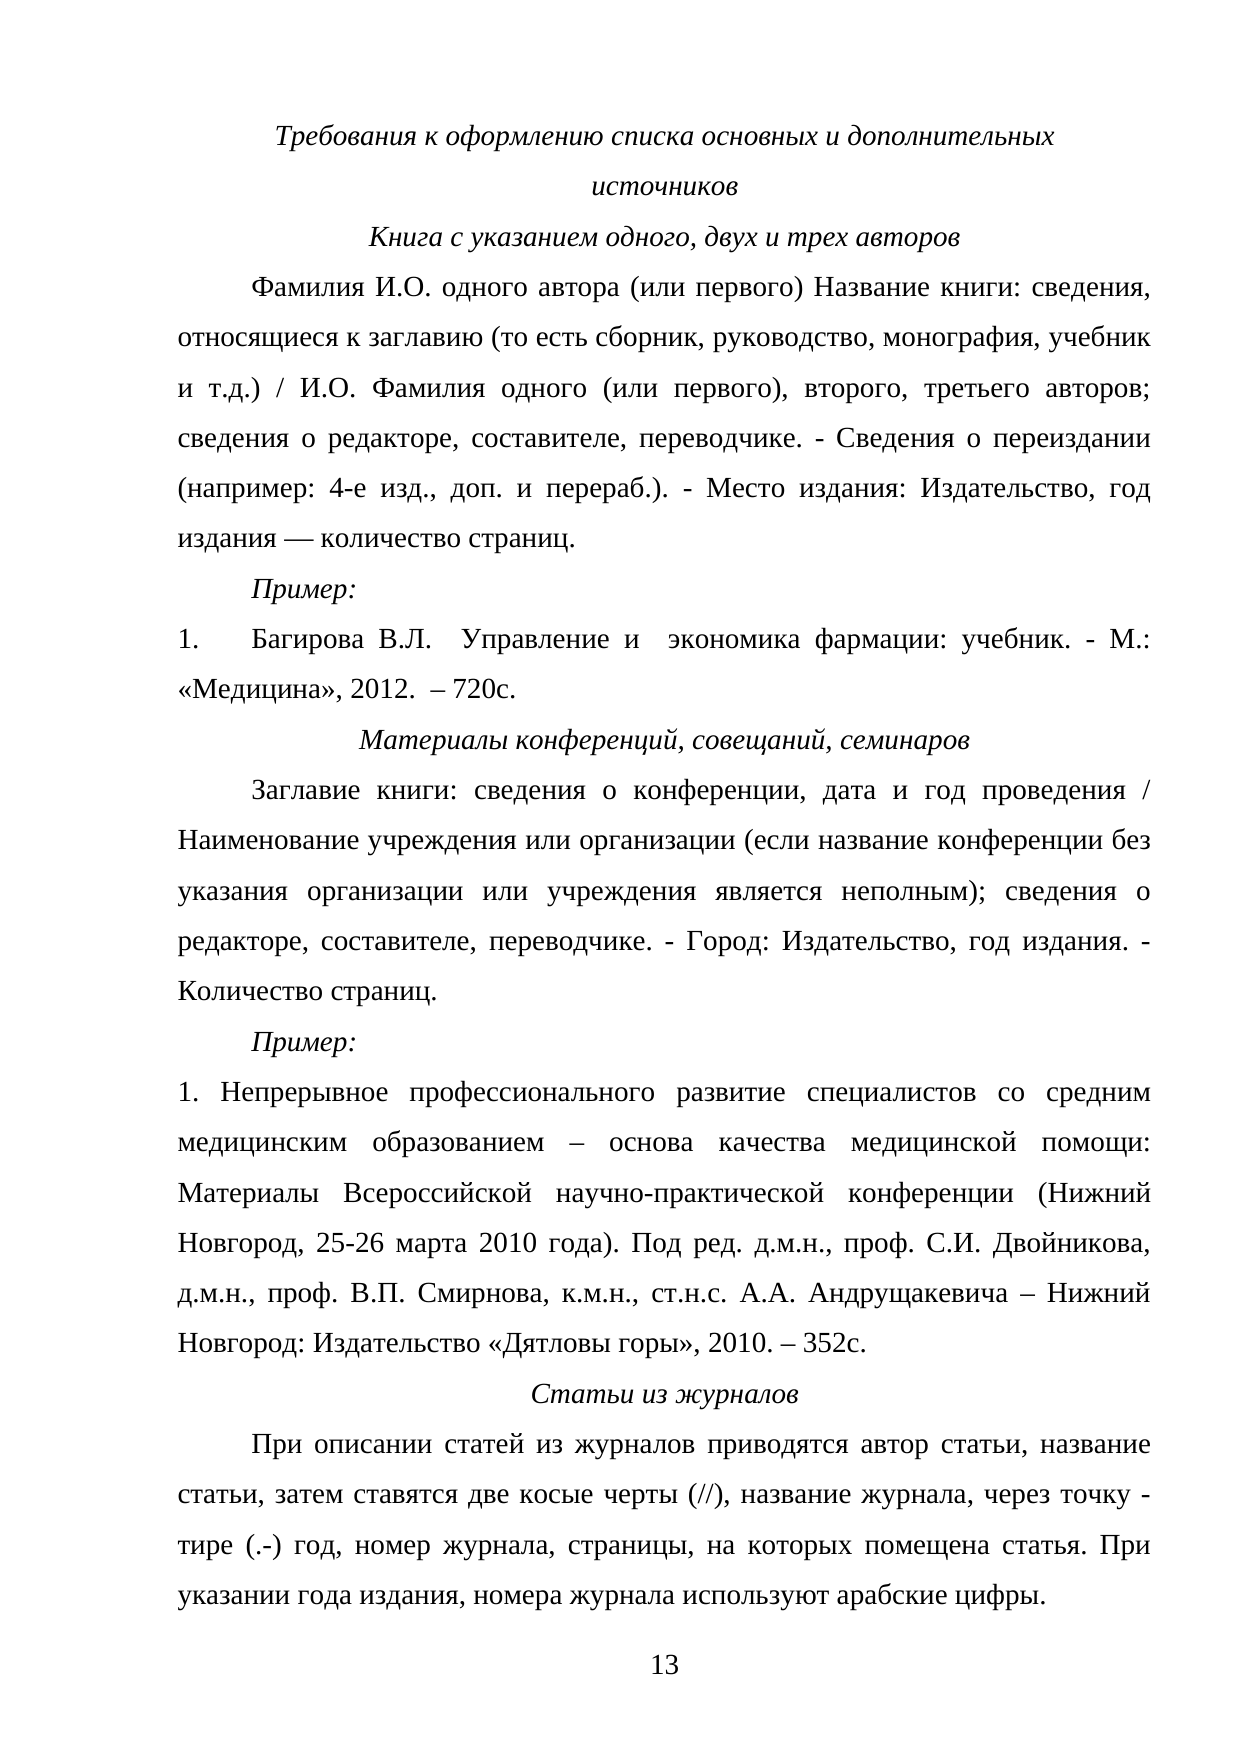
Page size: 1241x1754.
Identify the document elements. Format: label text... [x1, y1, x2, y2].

text Пример: [177, 1024, 1152, 1057]
text Заглавие книги: сведения о конференции, дата и год проведения / Наименование учреждения или организации (если название конференции без указания организации или учреждения является неполным); сведения о редакторе, составителе, переводчике. - Город: Издательство, год издания. - Количество страниц. [177, 772, 1152, 1007]
text Книга с указанием одного, двух и трех авторов [177, 219, 1152, 252]
text Фамилия И.О. одного автора (или первого) Название книги: сведения, относящиеся к заглавию (то есть сборник, руководство, монография, учебник и т.д.) / И.О. Фамилия одного (или первого), второго, третьего авторов; сведения о редакторе, составителе, переводчике. - Сведения о переиздании (например: 4-е изд., доп. и перераб.). - Место издания: Издательство, год издания — количество страниц. [177, 269, 1152, 554]
text 1. Багирова В.Л. Управление и экономика фармации: учебник. - М.: «Медицина», 2012. – 720с. [177, 621, 1152, 705]
text Требования к оформлению списка основных и дополнительных [177, 118, 1152, 152]
text Статьи из журналов [177, 1376, 1152, 1409]
text Материалы конференций, совещаний, семинаров [177, 722, 1152, 755]
text источников [177, 168, 1152, 202]
text Пример: [177, 571, 1152, 604]
text При описании статей из журналов приводятся автор статьи, название статьи, затем ставятся две косые черты (//), название журнала, через точку - тире (.-) год, номер журнала, страницы, на которых помещена статья. При указании года издания, номера журнала используют арабские цифры. [177, 1426, 1152, 1611]
text 1. Непрерывное профессионального развитие специалистов со средним медицинским образованием – основа качества медицинской помощи: Материалы Всероссийской научно-практической конференции (Нижний Новгород, 25-26 марта 2010 года). Под ред. д.м.н., проф. С.И. Двойникова, д.м.н., проф. В.П. Смирнова, к.м.н., ст.н.с. А.А. Андрущакевича – Нижний Новгород: Издательство «Дятловы горы», 2010. – 352с. [177, 1074, 1152, 1359]
